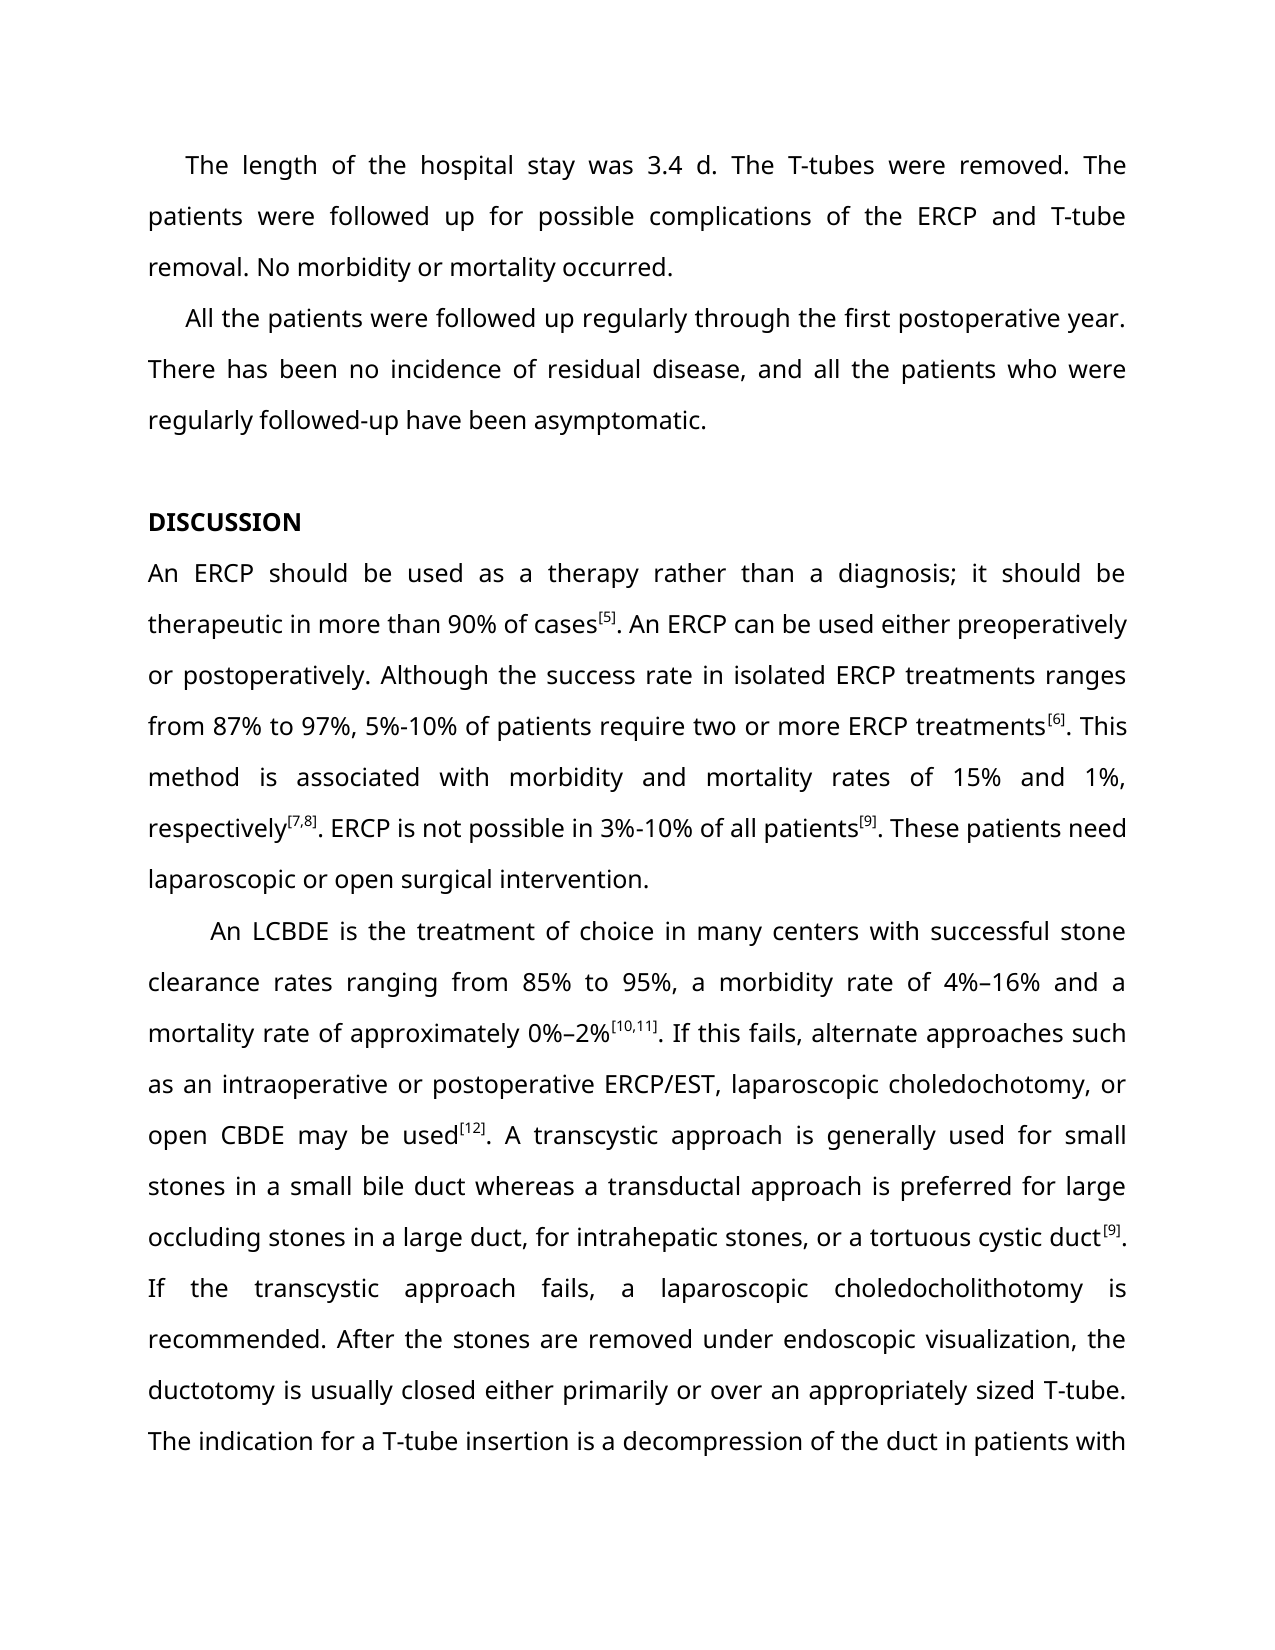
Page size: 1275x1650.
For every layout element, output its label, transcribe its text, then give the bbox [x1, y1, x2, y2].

text An ERCP should be used as a therapy rather than a diagnosis; it should be therapeutic in more than 90% of cases[5]. An ERCP can be used either preoperatively or postoperatively. Although the success rate in isolated ERCP treatments ranges from 87% to 97%, 5%-10% of patients require two or more ERCP treatments[6]. This method is associated with morbidity and mortality rates of 15% and 1%, respectively[7,8]. ERCP is not possible in 3%-10% of all patients[9]. These patients need laparoscopic or open surgical intervention. [148, 556, 1127, 896]
text The length of the hospital stay was 3.4 d. The T-tubes were removed. The patients were followed up for possible complications of the ERCP and T-tube removal. No morbidity or mortality occurred. [148, 148, 1127, 284]
text All the patients were followed up regularly through the first postoperative year. There has been no incidence of residual disease, and all the patients who were regularly followed-up have been asymptomatic. [148, 301, 1127, 437]
text DISCUSSION [148, 505, 1127, 539]
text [148, 913, 1127, 1458]
